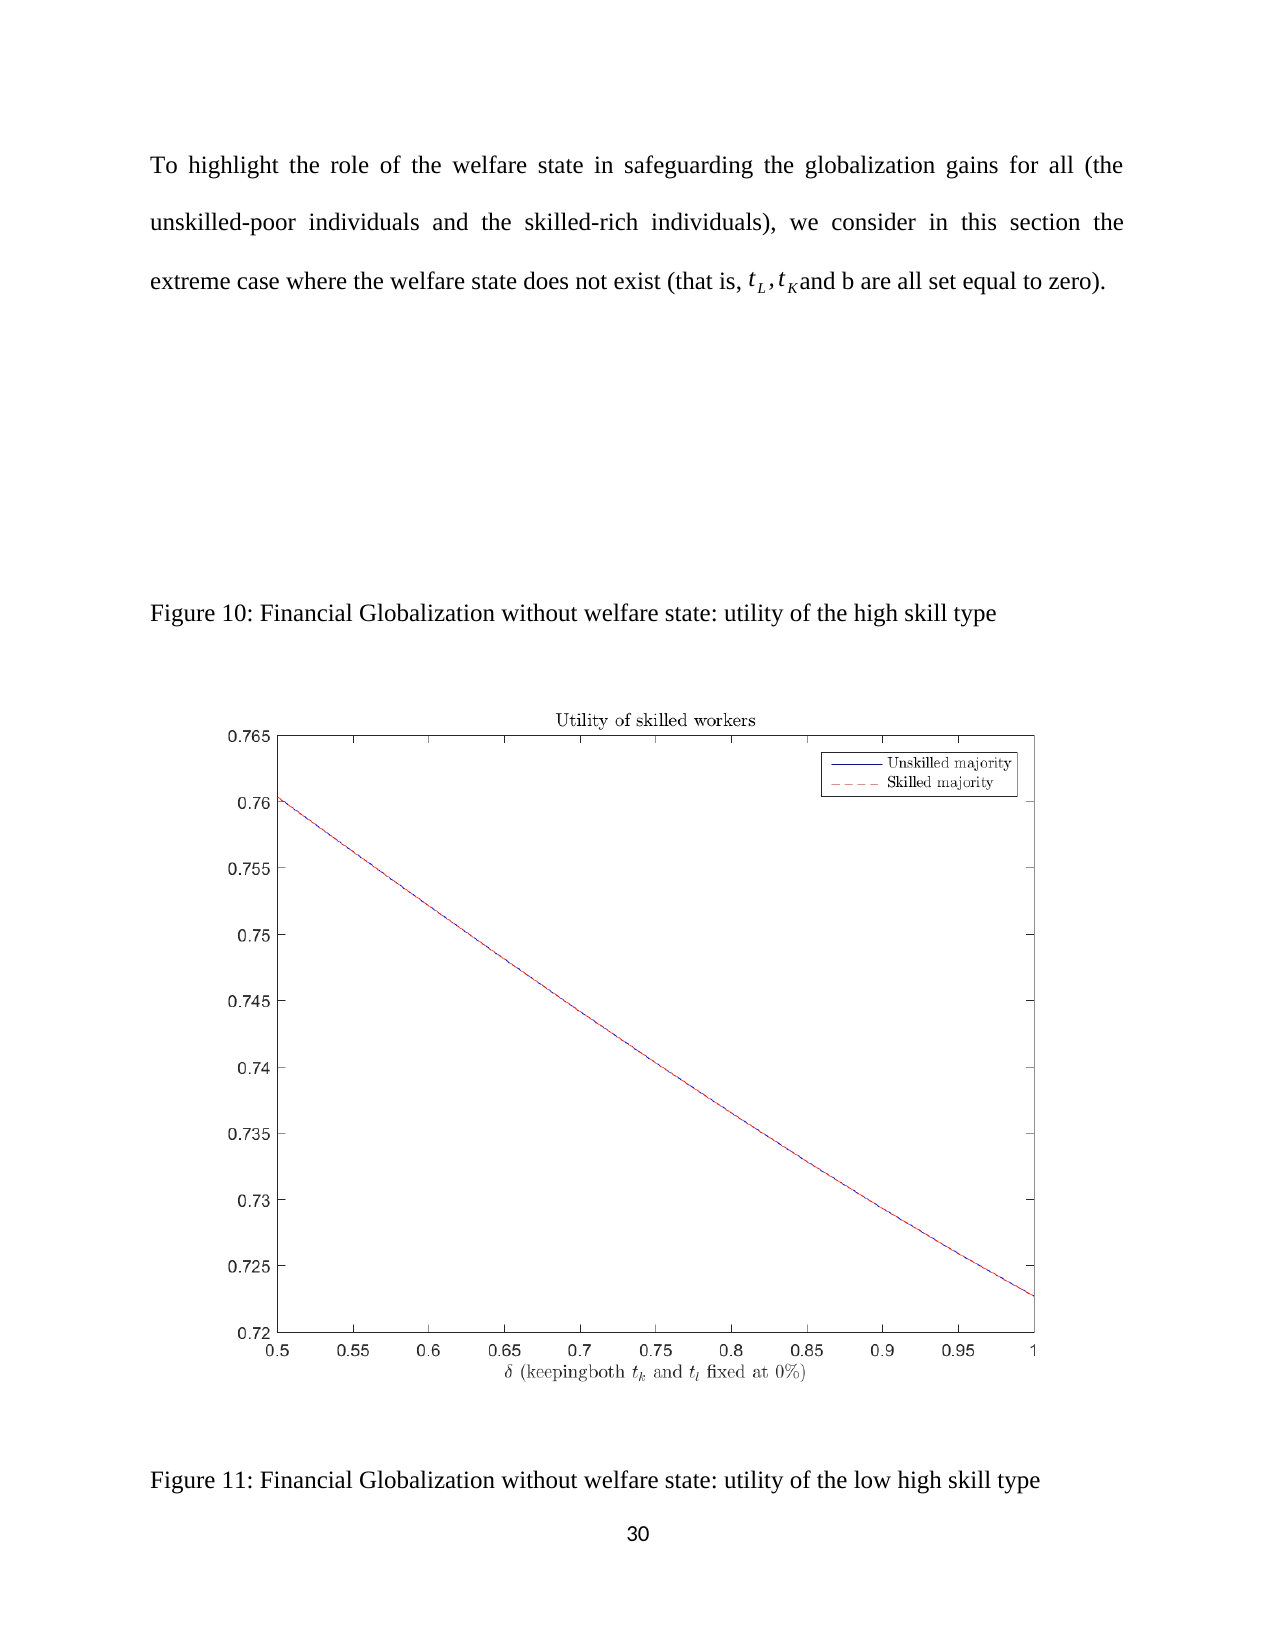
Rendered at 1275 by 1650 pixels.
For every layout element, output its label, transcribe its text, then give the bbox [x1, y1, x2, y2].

text To highlight the role of the welfare state in safeguarding the globalization gains for all (the unskilled-poor individuals and the skilled-rich individuals), we consider in this section the extreme case where the welfare state does not exist (that is, and b are all set equal to zero). [150, 150, 1125, 296]
picture [150, 680, 1125, 1412]
text Figure 11: Financial Globalization without welfare state: utility of the low high skill type [150, 1465, 1125, 1494]
text Figure 10: Financial Globalization without welfare state: utility of the high skill type [150, 598, 1125, 626]
